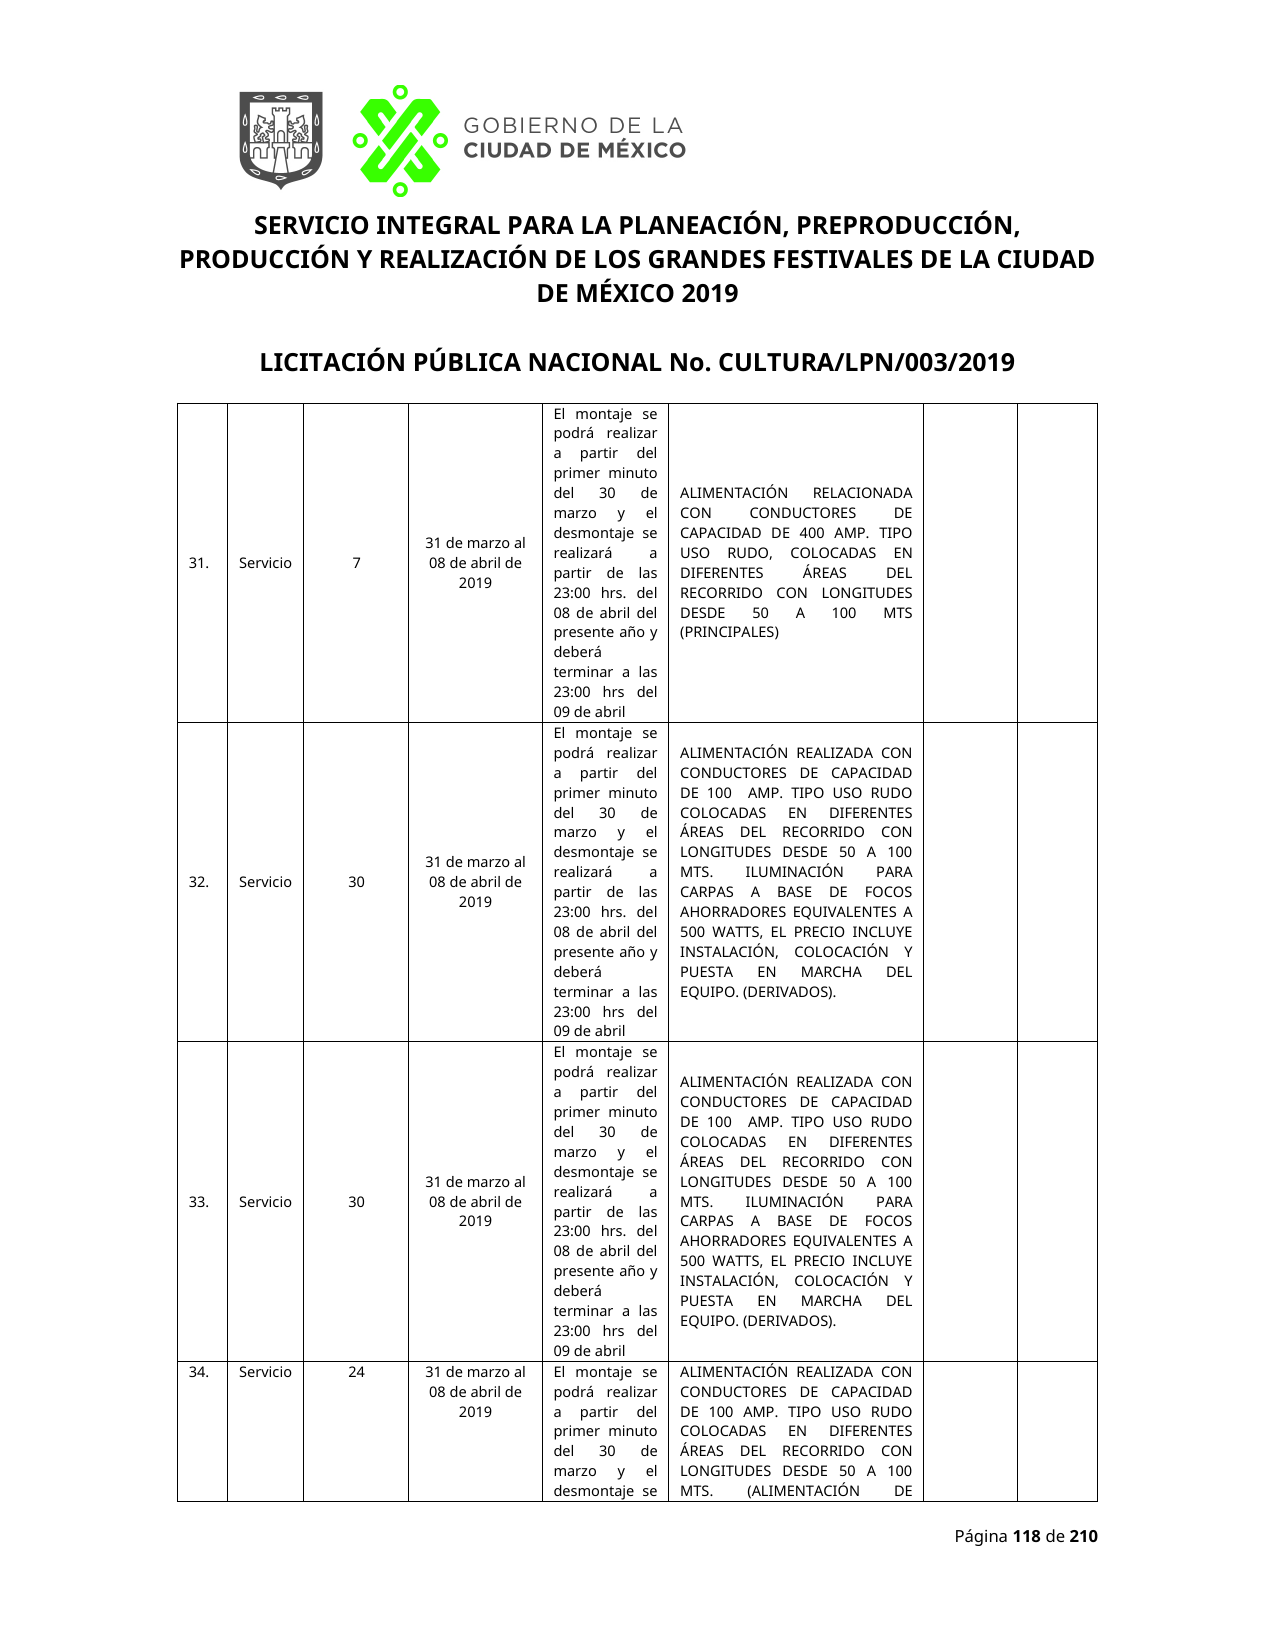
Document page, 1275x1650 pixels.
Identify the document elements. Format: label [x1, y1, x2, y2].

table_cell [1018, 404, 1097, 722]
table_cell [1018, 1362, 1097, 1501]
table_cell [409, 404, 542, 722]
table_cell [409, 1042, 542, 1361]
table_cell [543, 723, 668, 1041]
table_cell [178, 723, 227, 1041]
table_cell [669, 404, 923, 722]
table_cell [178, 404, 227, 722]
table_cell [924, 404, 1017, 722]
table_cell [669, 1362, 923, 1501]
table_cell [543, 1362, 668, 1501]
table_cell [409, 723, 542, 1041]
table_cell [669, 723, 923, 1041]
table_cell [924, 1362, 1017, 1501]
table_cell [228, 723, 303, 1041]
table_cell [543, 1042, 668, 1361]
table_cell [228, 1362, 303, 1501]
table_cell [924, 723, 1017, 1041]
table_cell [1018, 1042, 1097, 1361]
picture [239, 85, 687, 197]
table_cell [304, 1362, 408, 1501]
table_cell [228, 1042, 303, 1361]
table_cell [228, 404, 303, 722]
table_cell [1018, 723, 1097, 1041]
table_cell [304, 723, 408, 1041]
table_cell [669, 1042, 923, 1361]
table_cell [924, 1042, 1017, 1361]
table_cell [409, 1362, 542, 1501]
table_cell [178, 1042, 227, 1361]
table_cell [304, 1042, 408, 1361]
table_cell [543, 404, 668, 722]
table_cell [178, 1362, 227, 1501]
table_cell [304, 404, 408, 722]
